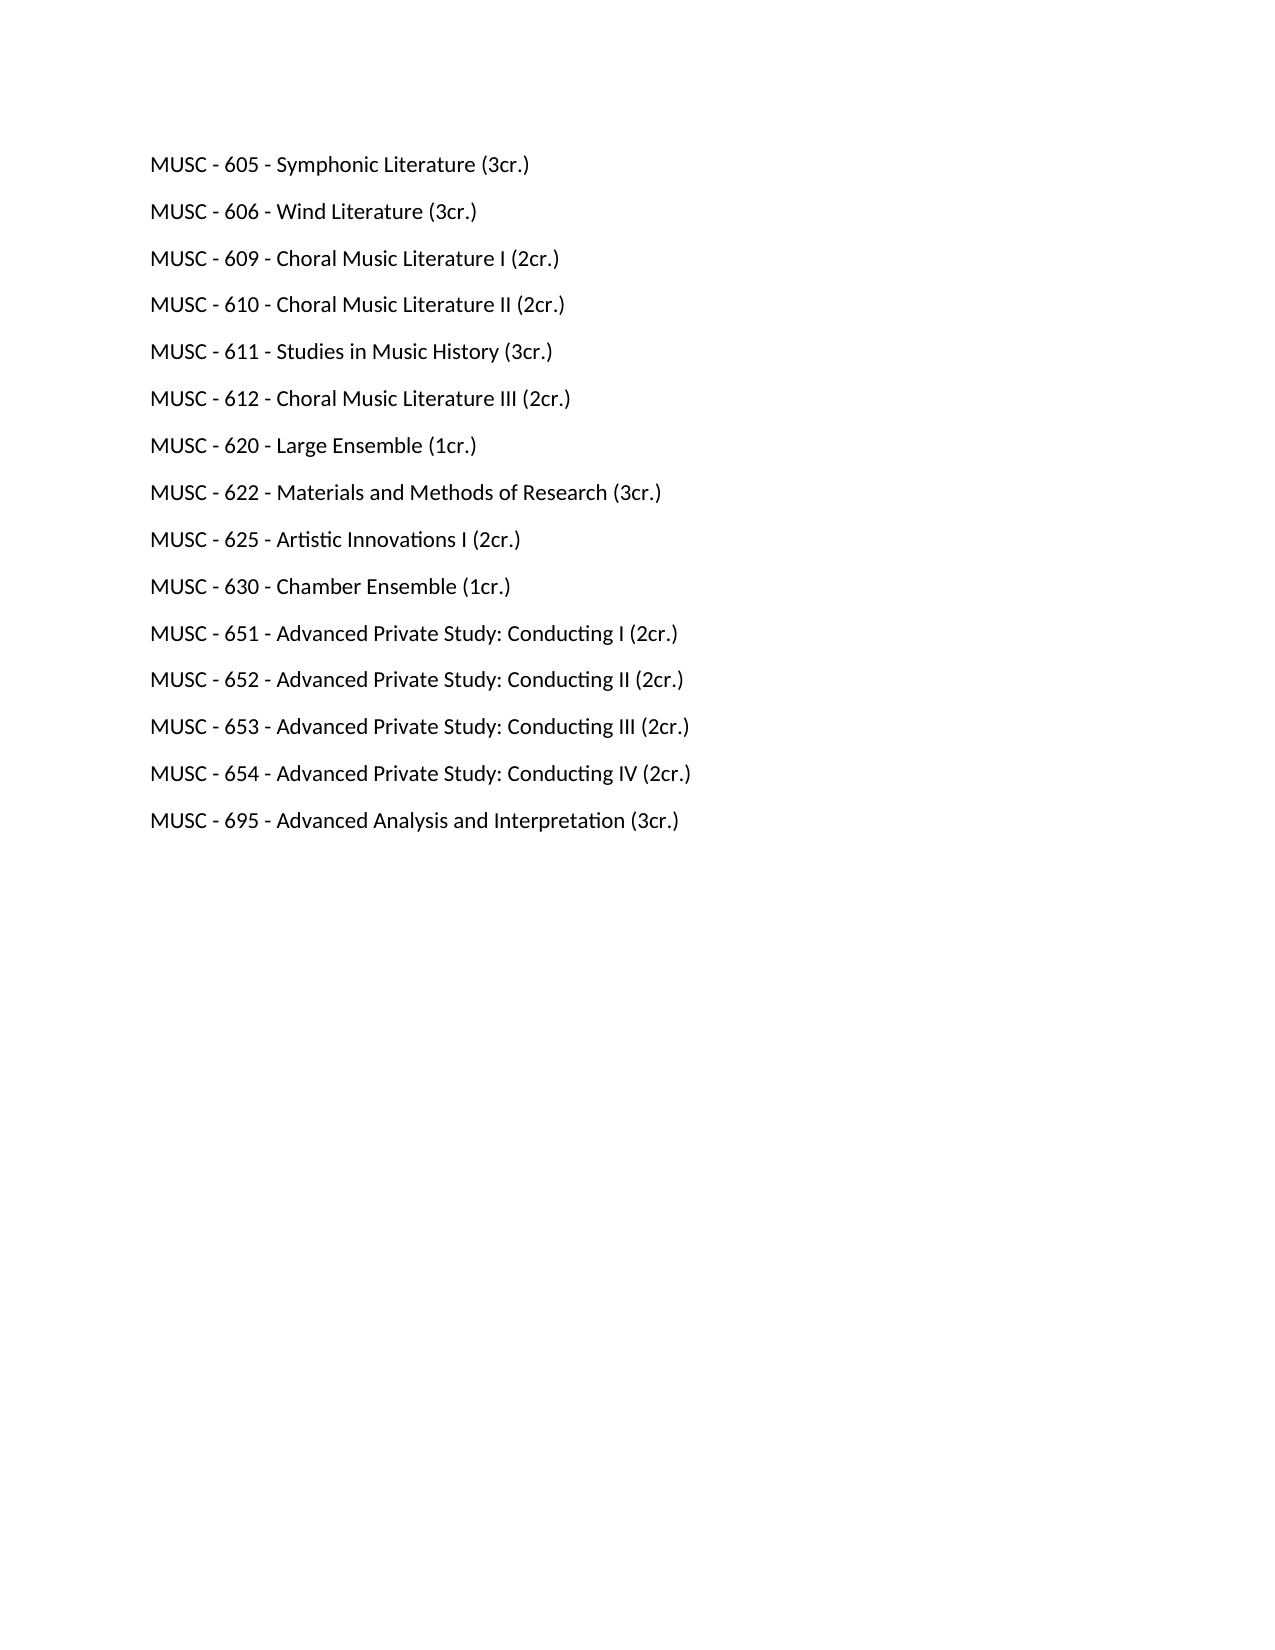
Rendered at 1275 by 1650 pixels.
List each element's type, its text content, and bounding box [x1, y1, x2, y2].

text MUSC - 612 - Choral Music Literature III (2cr.) [150, 384, 1125, 412]
text MUSC - 654 - Advanced Private Study: Conducting IV (2cr.) [150, 759, 1125, 787]
text MUSC - 611 - Studies in Music History (3cr.) [150, 337, 1125, 366]
text MUSC - 620 - Large Ensemble (1cr.) [150, 431, 1125, 459]
text MUSC - 652 - Advanced Private Study: Conducting II (2cr.) [150, 666, 1125, 694]
text MUSC - 609 - Choral Music Literature I (2cr.) [150, 244, 1125, 272]
text MUSC - 625 - Artistic Innovations I (2cr.) [150, 525, 1125, 553]
text MUSC - 653 - Advanced Private Study: Conducting III (2cr.) [150, 712, 1125, 741]
text MUSC - 651 - Advanced Private Study: Conducting I (2cr.) [150, 619, 1125, 647]
text MUSC - 695 - Advanced Analysis and Interpretation (3cr.) [150, 806, 1125, 834]
text MUSC - 606 - Wind Literature (3cr.) [150, 197, 1125, 225]
text MUSC - 610 - Choral Music Literature II (2cr.) [150, 291, 1125, 319]
text MUSC - 622 - Materials and Methods of Research (3cr.) [150, 478, 1125, 506]
text MUSC - 605 - Symphonic Literature (3cr.) [150, 150, 1125, 178]
text MUSC - 630 - Chamber Ensemble (1cr.) [150, 572, 1125, 600]
